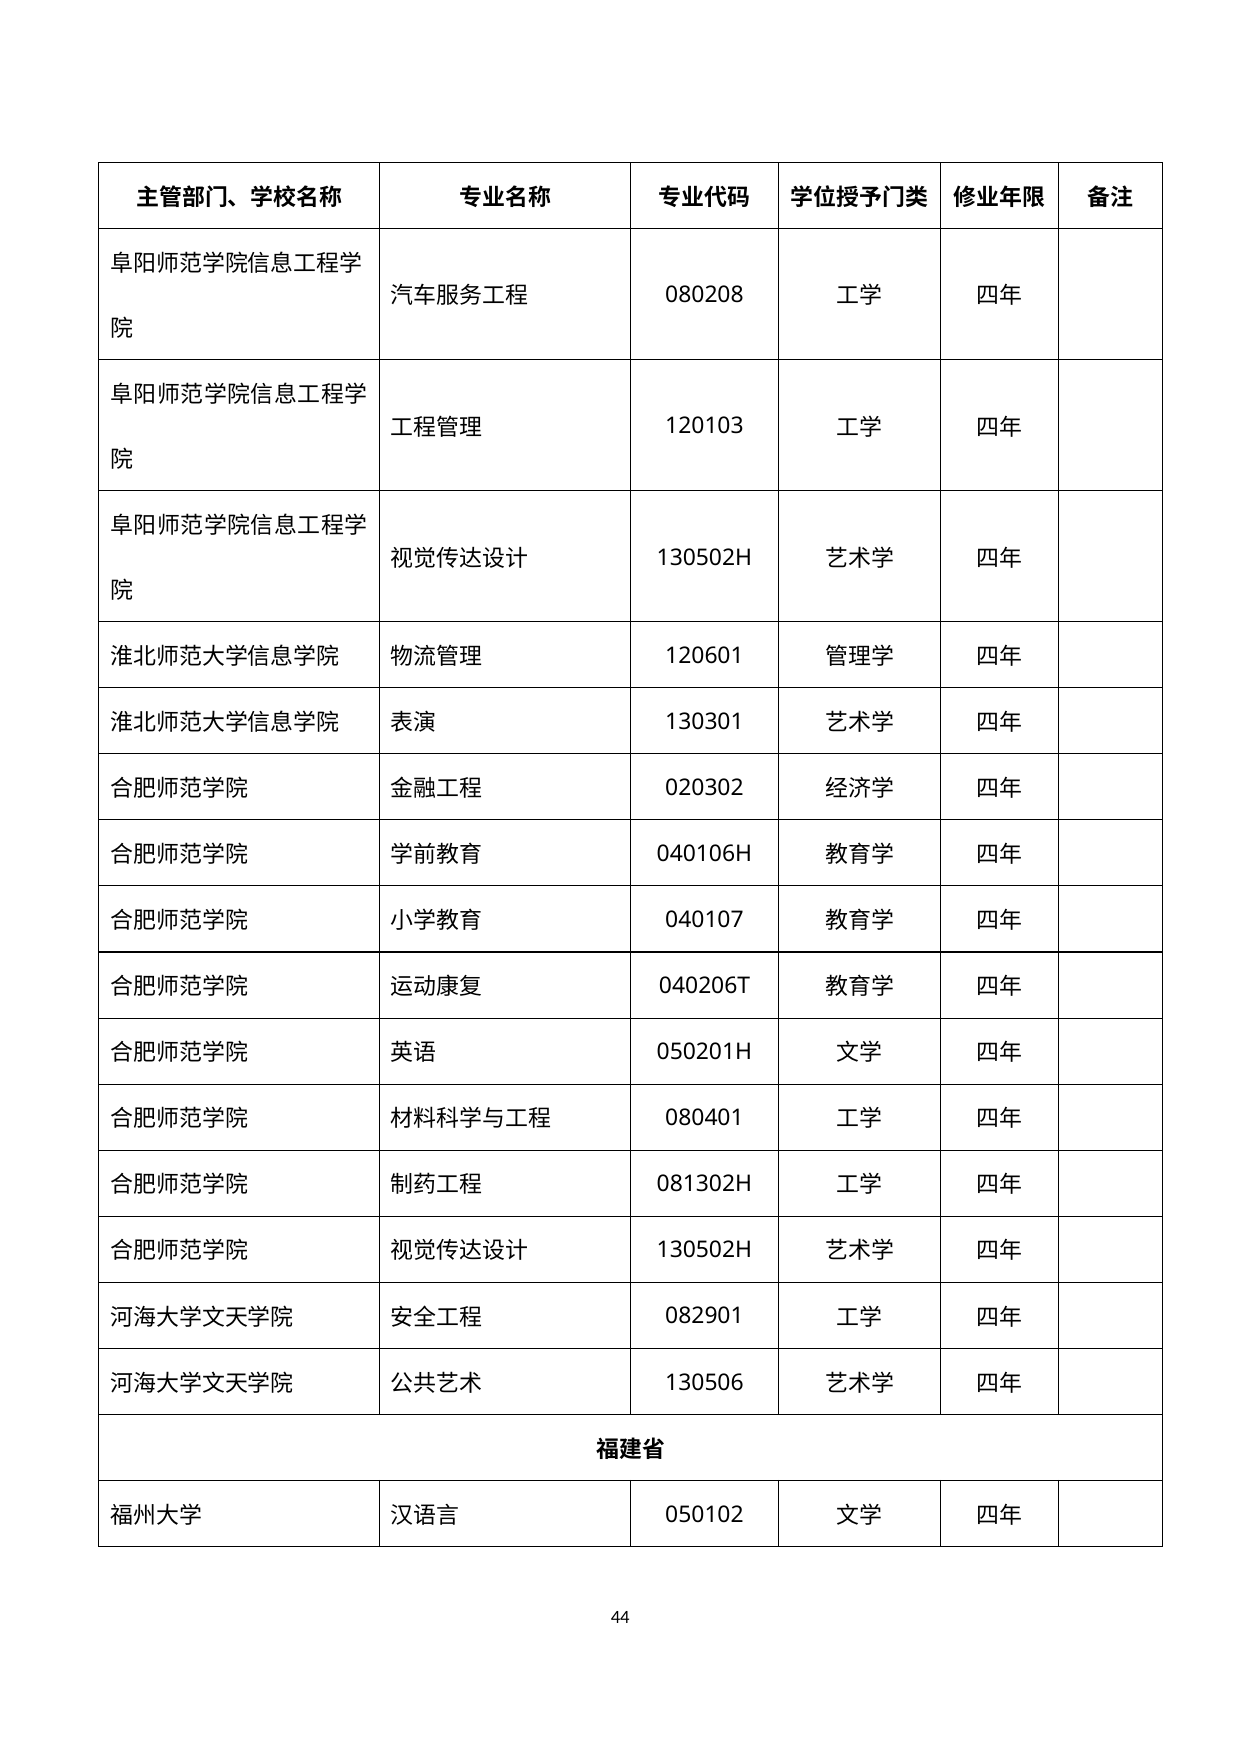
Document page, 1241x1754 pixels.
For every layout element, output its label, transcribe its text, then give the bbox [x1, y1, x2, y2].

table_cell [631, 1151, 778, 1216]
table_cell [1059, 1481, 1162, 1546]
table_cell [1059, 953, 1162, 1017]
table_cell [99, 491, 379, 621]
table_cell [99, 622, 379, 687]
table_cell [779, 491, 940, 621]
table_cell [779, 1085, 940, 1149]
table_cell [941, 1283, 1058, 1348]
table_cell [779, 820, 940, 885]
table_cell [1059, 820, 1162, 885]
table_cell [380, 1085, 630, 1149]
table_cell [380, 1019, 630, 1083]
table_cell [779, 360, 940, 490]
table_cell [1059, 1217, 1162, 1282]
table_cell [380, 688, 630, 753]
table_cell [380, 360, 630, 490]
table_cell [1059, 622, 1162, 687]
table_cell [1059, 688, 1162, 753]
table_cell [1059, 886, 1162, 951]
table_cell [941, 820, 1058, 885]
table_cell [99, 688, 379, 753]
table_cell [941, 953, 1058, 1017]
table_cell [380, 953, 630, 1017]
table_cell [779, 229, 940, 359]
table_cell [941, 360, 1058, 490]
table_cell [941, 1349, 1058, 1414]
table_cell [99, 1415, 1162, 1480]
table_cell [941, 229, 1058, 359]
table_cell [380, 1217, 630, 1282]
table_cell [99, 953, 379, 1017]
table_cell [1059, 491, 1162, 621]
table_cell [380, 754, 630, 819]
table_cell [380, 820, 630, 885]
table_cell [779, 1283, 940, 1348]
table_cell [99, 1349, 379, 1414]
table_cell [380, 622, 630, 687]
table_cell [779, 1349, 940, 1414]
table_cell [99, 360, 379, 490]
table_header 学位授予门类 [779, 163, 940, 228]
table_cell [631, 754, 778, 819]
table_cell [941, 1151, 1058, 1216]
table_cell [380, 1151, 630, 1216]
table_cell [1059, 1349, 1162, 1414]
table_header 备注 [1059, 163, 1162, 228]
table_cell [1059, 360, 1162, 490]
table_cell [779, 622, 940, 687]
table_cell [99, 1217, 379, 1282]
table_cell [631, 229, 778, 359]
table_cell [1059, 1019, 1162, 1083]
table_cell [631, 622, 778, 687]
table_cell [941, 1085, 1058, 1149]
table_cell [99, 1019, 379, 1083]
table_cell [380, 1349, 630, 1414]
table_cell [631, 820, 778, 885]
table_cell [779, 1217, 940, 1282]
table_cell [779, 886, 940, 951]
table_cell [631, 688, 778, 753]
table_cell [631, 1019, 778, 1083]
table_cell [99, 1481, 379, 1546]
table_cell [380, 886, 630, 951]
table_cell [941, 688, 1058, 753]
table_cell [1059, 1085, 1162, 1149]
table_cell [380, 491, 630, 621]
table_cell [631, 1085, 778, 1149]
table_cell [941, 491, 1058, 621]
table_header 专业名称 [380, 163, 630, 228]
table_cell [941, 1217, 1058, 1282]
table_header 主管部门、学校名称 [99, 163, 379, 228]
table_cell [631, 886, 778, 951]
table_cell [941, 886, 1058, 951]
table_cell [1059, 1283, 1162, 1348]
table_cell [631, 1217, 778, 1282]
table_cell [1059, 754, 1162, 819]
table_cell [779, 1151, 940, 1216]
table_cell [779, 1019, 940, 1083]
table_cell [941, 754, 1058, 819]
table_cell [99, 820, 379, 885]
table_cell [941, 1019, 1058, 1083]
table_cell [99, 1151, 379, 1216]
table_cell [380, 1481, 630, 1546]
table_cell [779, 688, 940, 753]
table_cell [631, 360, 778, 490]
table_header 专业代码 [631, 163, 778, 228]
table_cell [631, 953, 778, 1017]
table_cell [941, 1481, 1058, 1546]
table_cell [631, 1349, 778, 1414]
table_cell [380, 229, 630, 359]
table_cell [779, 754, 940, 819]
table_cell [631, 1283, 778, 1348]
table_header 修业年限 [941, 163, 1058, 228]
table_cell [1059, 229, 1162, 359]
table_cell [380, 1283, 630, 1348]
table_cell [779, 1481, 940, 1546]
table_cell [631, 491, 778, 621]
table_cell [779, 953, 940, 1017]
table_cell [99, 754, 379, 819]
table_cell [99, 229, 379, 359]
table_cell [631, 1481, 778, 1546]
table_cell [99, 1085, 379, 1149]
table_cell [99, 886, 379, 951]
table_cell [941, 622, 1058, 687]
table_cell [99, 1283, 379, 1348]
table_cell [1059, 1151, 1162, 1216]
